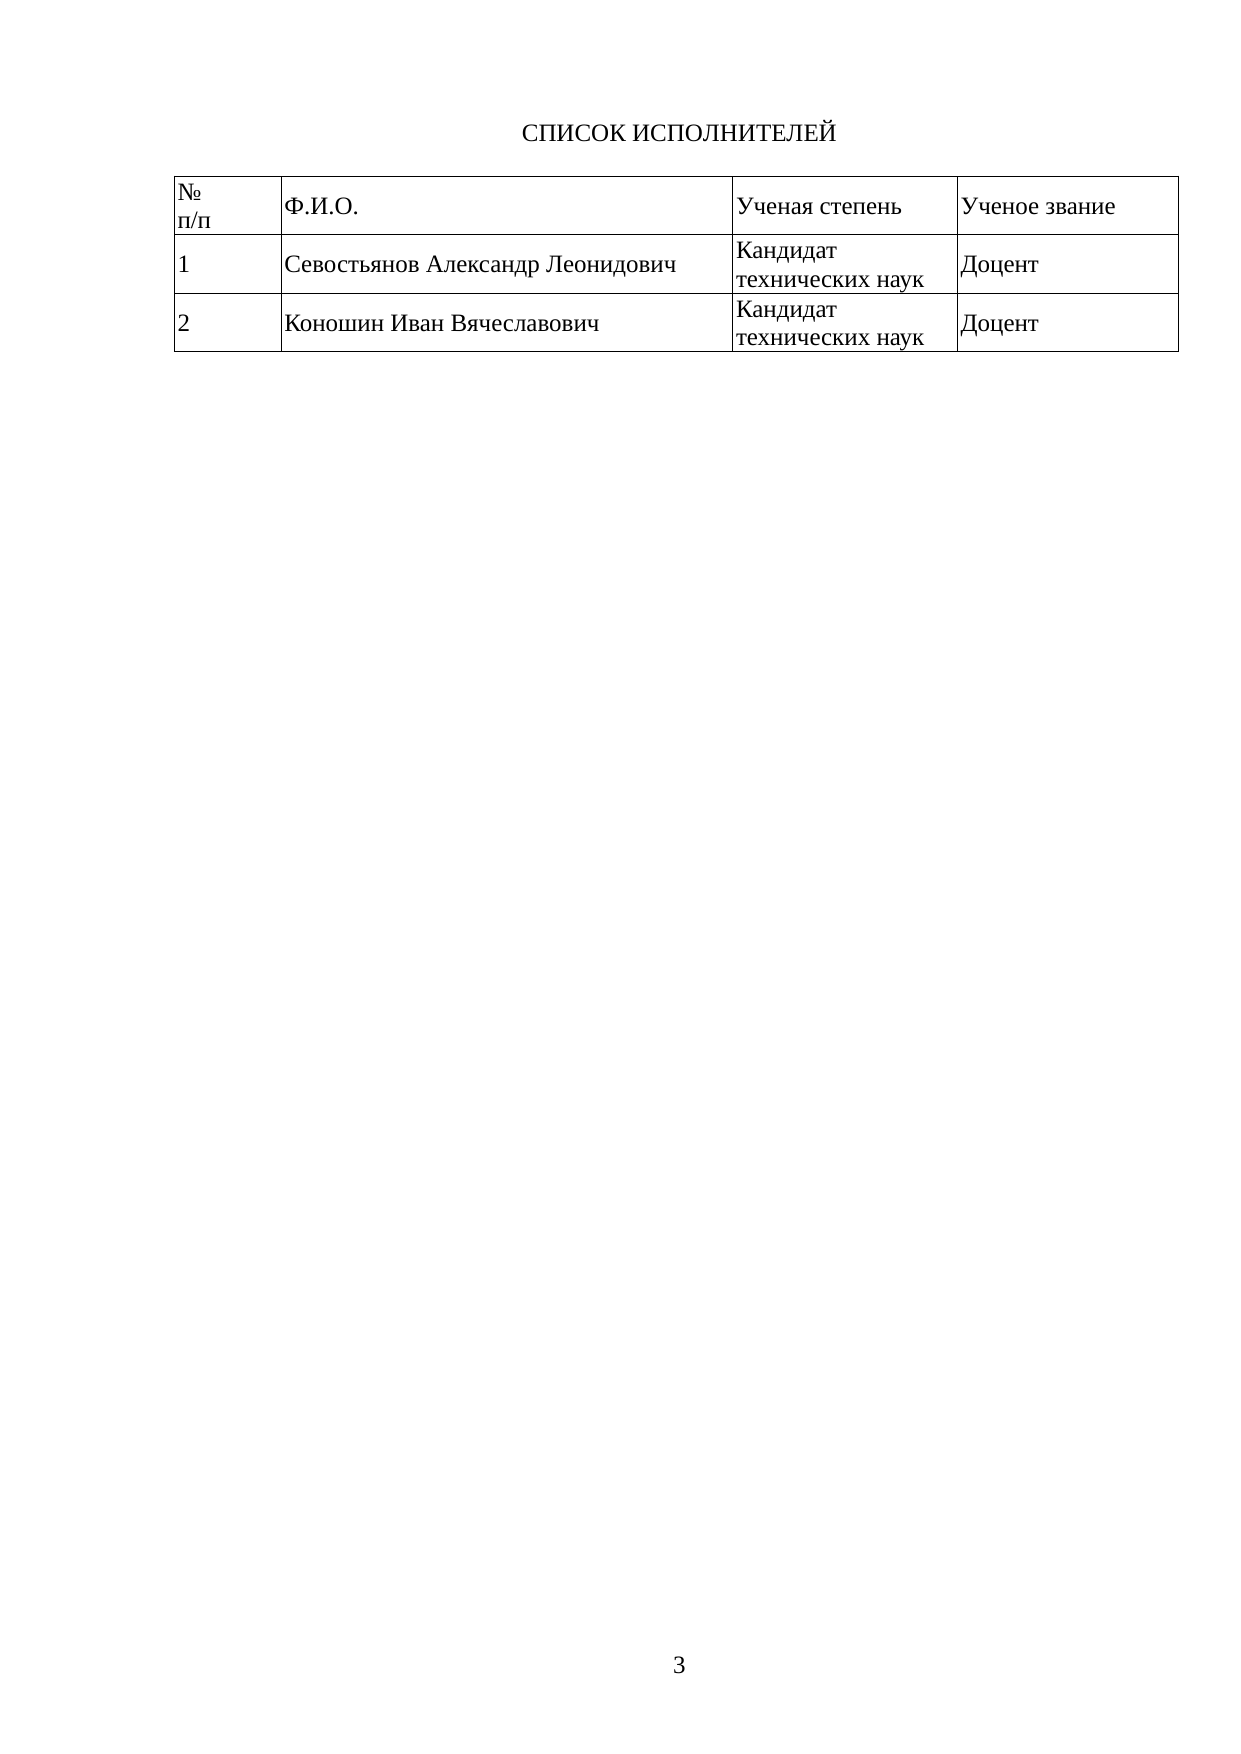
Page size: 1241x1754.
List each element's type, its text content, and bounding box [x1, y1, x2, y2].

text Список исполнителей [177, 118, 1181, 147]
table_cell Кандидат технических наук [733, 294, 957, 351]
table_cell 1 [175, 235, 281, 293]
table_header № п/п [175, 177, 281, 234]
table_cell Доцент [958, 294, 1178, 351]
table_cell Севостьянов Александр Леонидович [282, 235, 732, 293]
table_cell Коношин Иван Вячеславович [282, 294, 732, 351]
table_header Ф.И.О. [282, 177, 732, 234]
table_cell Кандидат технических наук [733, 235, 957, 293]
table_cell 2 [175, 294, 281, 351]
table_cell Доцент [958, 235, 1178, 293]
table_header Ученое звание [958, 177, 1178, 234]
table_header Ученая степень [733, 177, 957, 234]
